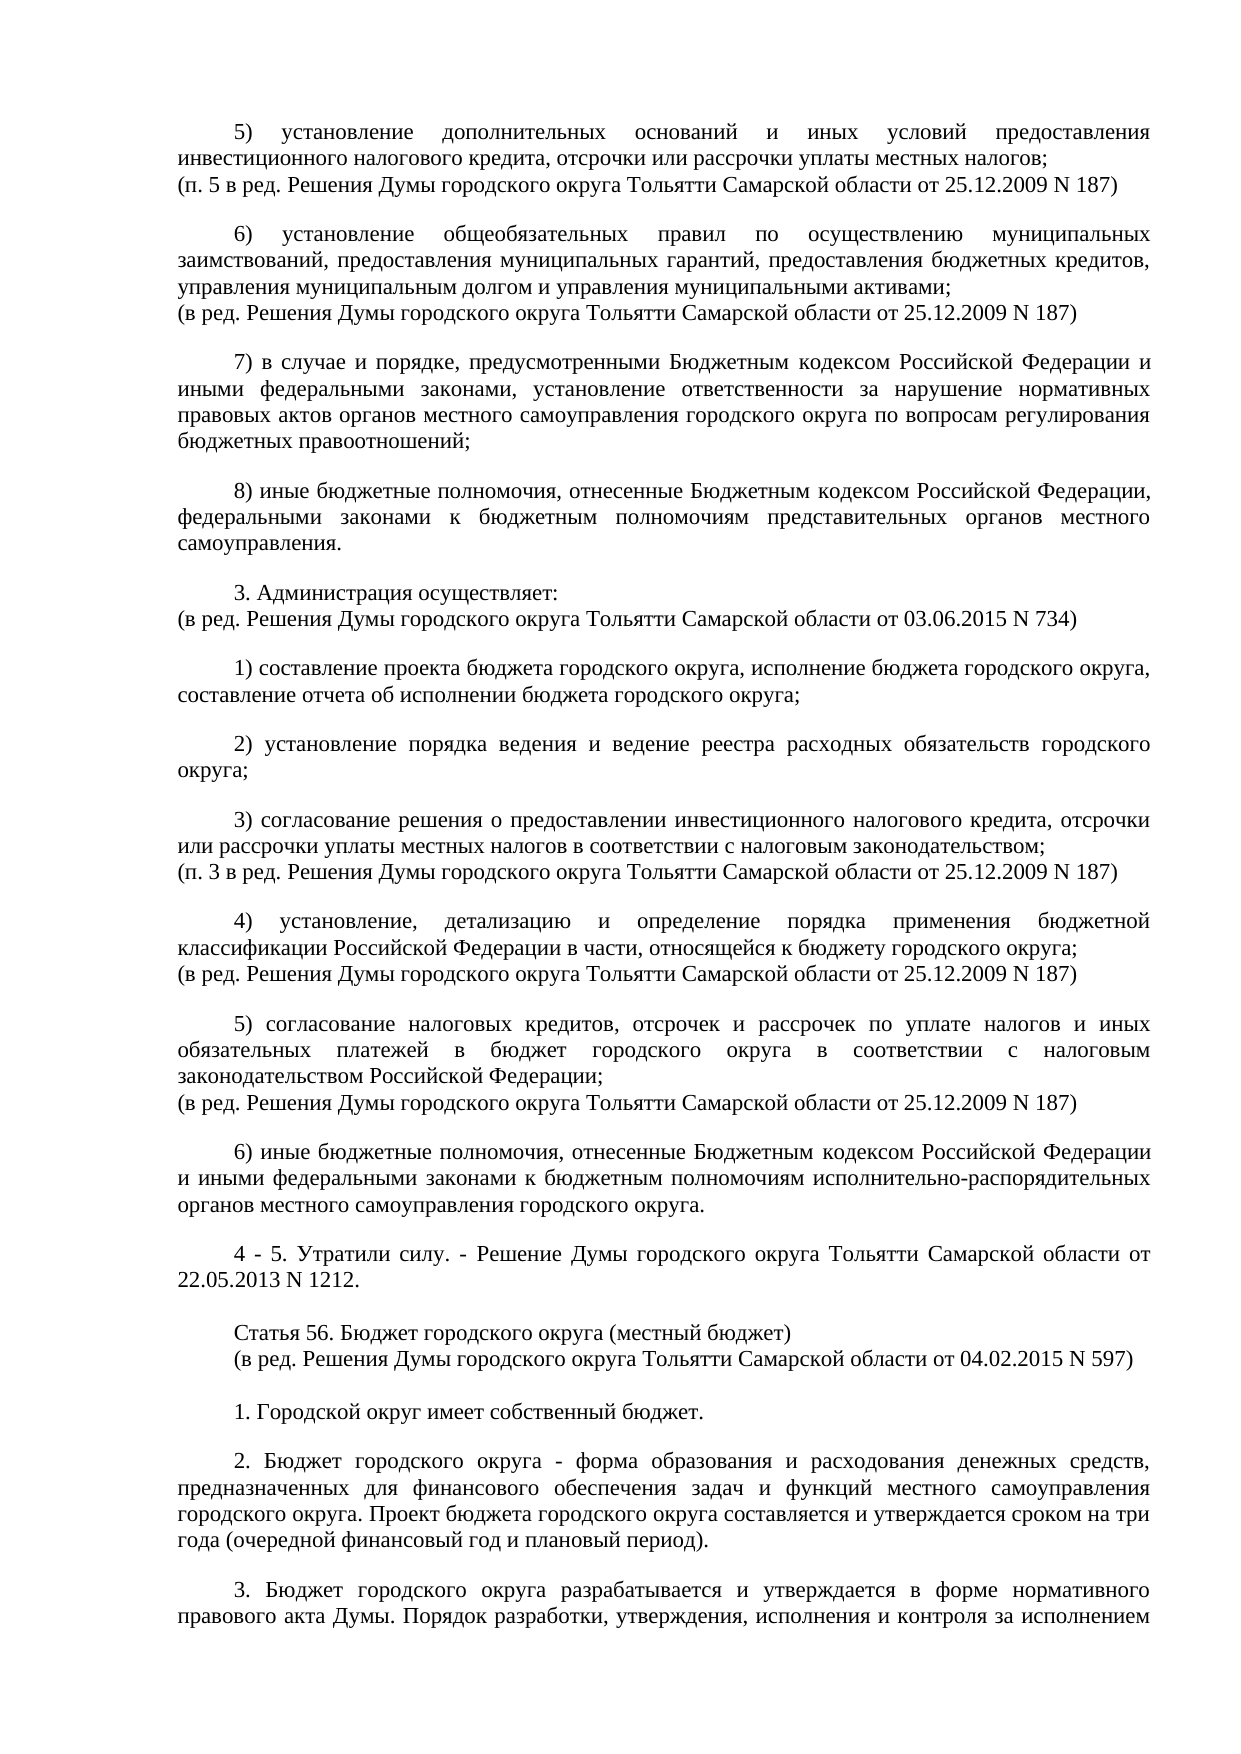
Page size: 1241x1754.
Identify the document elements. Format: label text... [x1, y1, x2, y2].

text (в ред. Решения Думы городского округа Тольятти Самарской области от 04.02.2015 N 597) [177, 1345, 1152, 1372]
text 6) иные бюджетные полномочия, отнесенные Бюджетным кодексом Российской Федерации и иными федеральными законами к бюджетным полномочиям исполнительно-распорядительных органов местного самоуправления городского округа. [177, 1138, 1152, 1217]
text 6) установление общеобязательных правил по осуществлению муниципальных заимствований, предоставления муниципальных гарантий, предоставления бюджетных кредитов, управления муниципальным долгом и управления муниципальными активами; [177, 220, 1152, 299]
text 3) согласование решения о предоставлении инвестиционного налогового кредита, отсрочки или рассрочки уплаты местных налогов в соответствии с налоговым законодательством; [177, 806, 1152, 858]
text 8) иные бюджетные полномочия, отнесенные Бюджетным кодексом Российской Федерации, федеральными законами к бюджетным полномочиям представительных органов местного самоуправления. [177, 477, 1152, 556]
text 3. Администрация осуществляет: [177, 579, 1152, 605]
text (п. 3 в ред. Решения Думы городского округа Тольятти Самарской области от 25.12.2009 N 187) [177, 858, 1152, 885]
text Статья 56. Бюджет городского округа (местный бюджет) [177, 1319, 1152, 1345]
text (п. 5 в ред. Решения Думы городского округа Тольятти Самарской области от 25.12.2009 N 187) [177, 171, 1152, 197]
text 4 - 5. Утратили силу. - Решение Думы городского округа Тольятти Самарской области от 22.05.2013 N 1212. [177, 1240, 1152, 1293]
text 2. Бюджет городского округа - форма образования и расходования денежных средств, предназначенных для финансового обеспечения задач и функций местного самоуправления городского округа. Проект бюджета городского округа составляется и утверждается сроком на три года (очередной финансовый год и плановый период). [177, 1447, 1152, 1553]
text 1) составление проекта бюджета городского округа, исполнение бюджета городского округа, составление отчета об исполнении бюджета городского округа; [177, 654, 1152, 707]
text 7) в случае и порядке, предусмотренными Бюджетным кодексом Российской Федерации и иными федеральными законами, установление ответственности за нарушение нормативных правовых актов органов местного самоуправления городского округа по вопросам регулирования бюджетных правоотношений; [177, 348, 1152, 454]
text (в ред. Решения Думы городского округа Тольятти Самарской области от 25.12.2009 N 187) [177, 299, 1152, 326]
text (в ред. Решения Думы городского округа Тольятти Самарской области от 03.06.2015 N 734) [177, 605, 1152, 631]
text 5) установление дополнительных оснований и иных условий предоставления инвестиционного налогового кредита, отсрочки или рассрочки уплаты местных налогов; [177, 118, 1152, 171]
text (в ред. Решения Думы городского округа Тольятти Самарской области от 25.12.2009 N 187) [177, 960, 1152, 987]
text 5) согласование налоговых кредитов, отсрочек и рассрочек по уплате налогов и иных обязательных платежей в бюджет городского округа в соответствии с налоговым законодательством Российской Федерации; [177, 1009, 1152, 1089]
text 2) установление порядка ведения и ведение реестра расходных обязательств городского округа; [177, 730, 1152, 783]
text 4) установление, детализацию и определение порядка применения бюджетной классификации Российской Федерации в части, относящейся к бюджету городского округа; [177, 908, 1152, 960]
text 1. Городской округ имеет собственный бюджет. [177, 1398, 1152, 1424]
text (в ред. Решения Думы городского округа Тольятти Самарской области от 25.12.2009 N 187) [177, 1089, 1152, 1115]
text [177, 1576, 1152, 1628]
